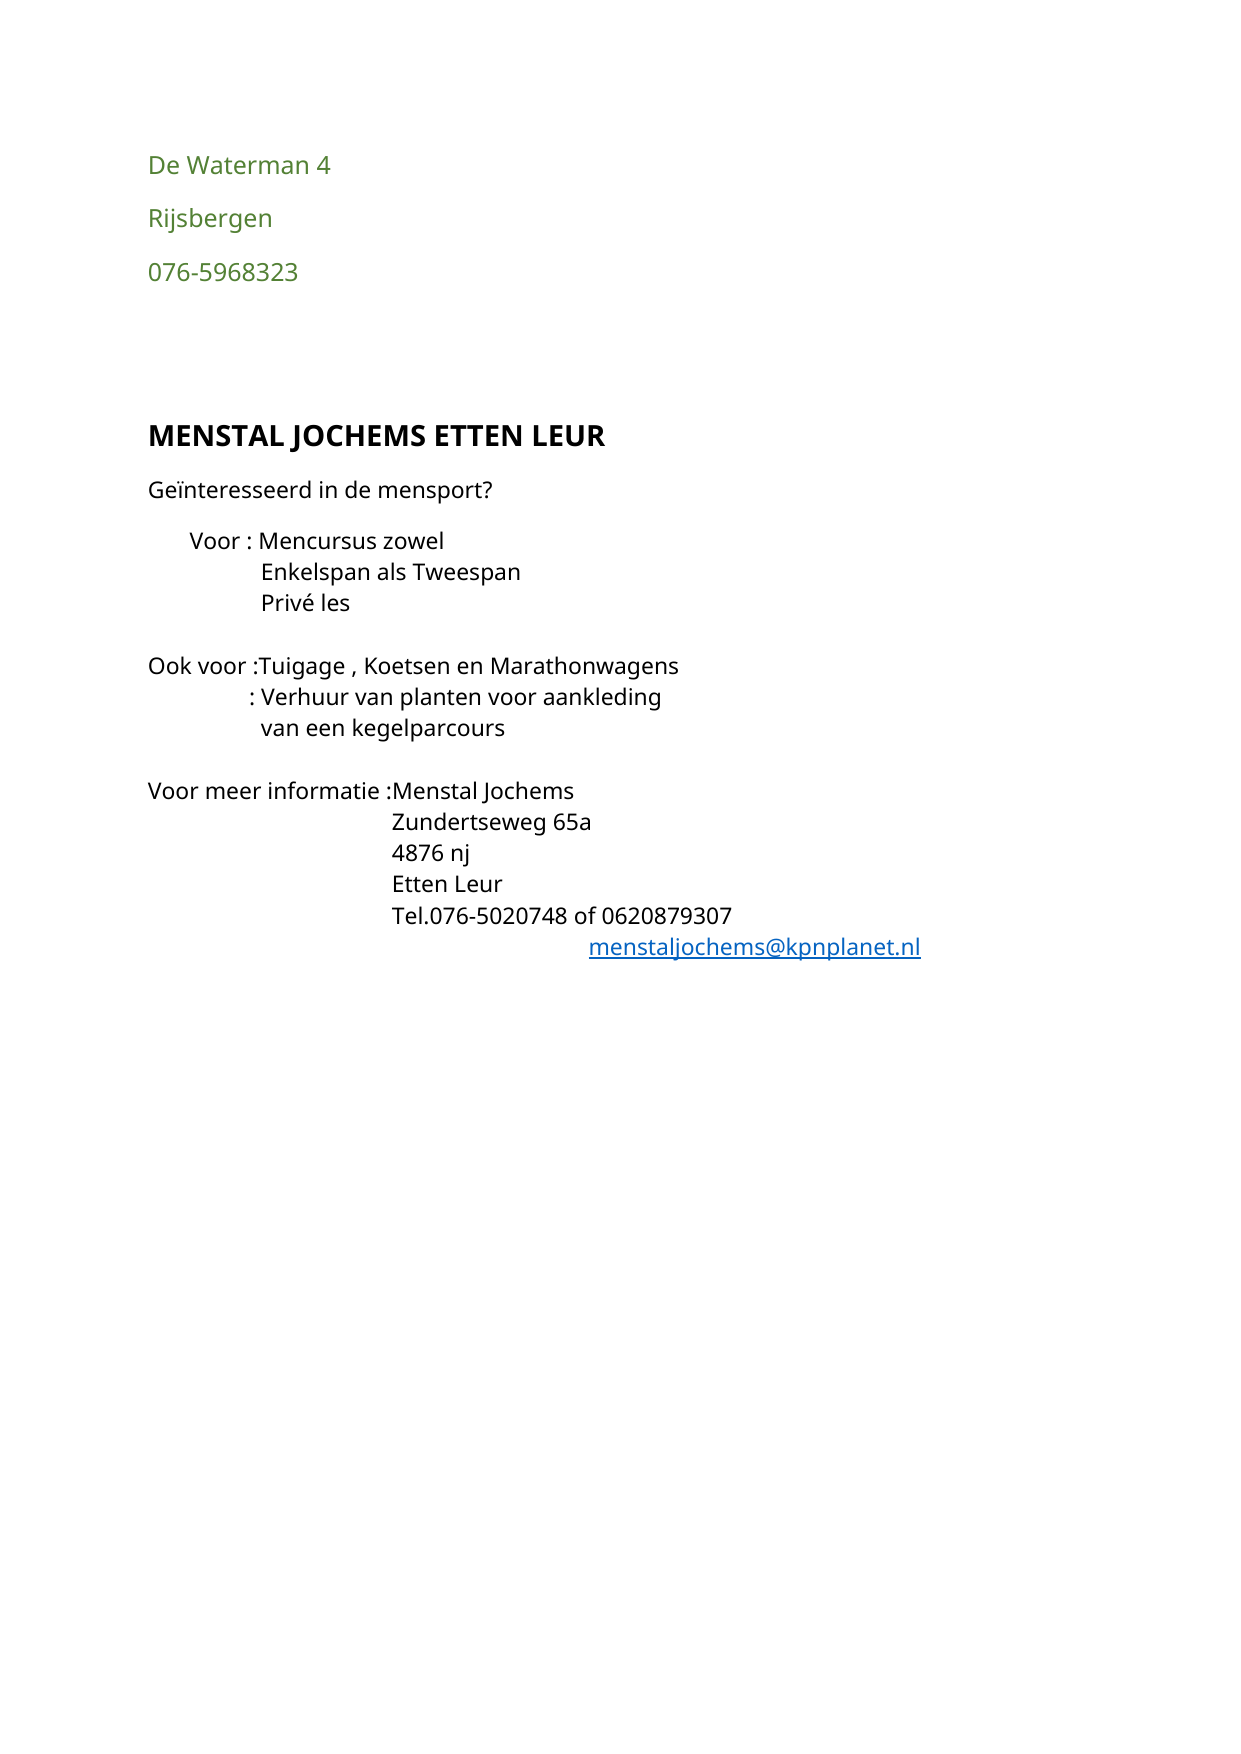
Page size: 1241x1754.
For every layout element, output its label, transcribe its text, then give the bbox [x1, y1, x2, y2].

text Voor : Mencursus zowel [148, 525, 1093, 556]
text Ook voor :Tuigage , Koetsen en Marathonwagens [148, 650, 1093, 681]
text menstaljochems@kpnplanet.nl [148, 931, 1093, 962]
text Enkelspan als Tweespan [148, 556, 1093, 587]
text Voor meer informatie :Menstal Jochems [148, 775, 1093, 806]
text Rijsbergen [148, 201, 1093, 235]
text : Verhuur van planten voor aankleding [148, 681, 1093, 712]
text van een kegelparcours [148, 712, 1093, 743]
text Geïnteresseerd in de mensport? [148, 474, 1093, 506]
text Zundertseweg 65a [148, 806, 1093, 837]
text 4876 nj [148, 837, 1093, 868]
text 076-5968323 [148, 254, 1093, 288]
text MENSTAL JOCHEMS ETTEN LEUR [148, 415, 1093, 454]
text Privé les [148, 587, 1093, 618]
text Etten Leur [148, 868, 1093, 900]
text Tel.076-5020748 of 0620879307 [148, 900, 1093, 931]
text De Waterman 4 [148, 148, 1093, 182]
